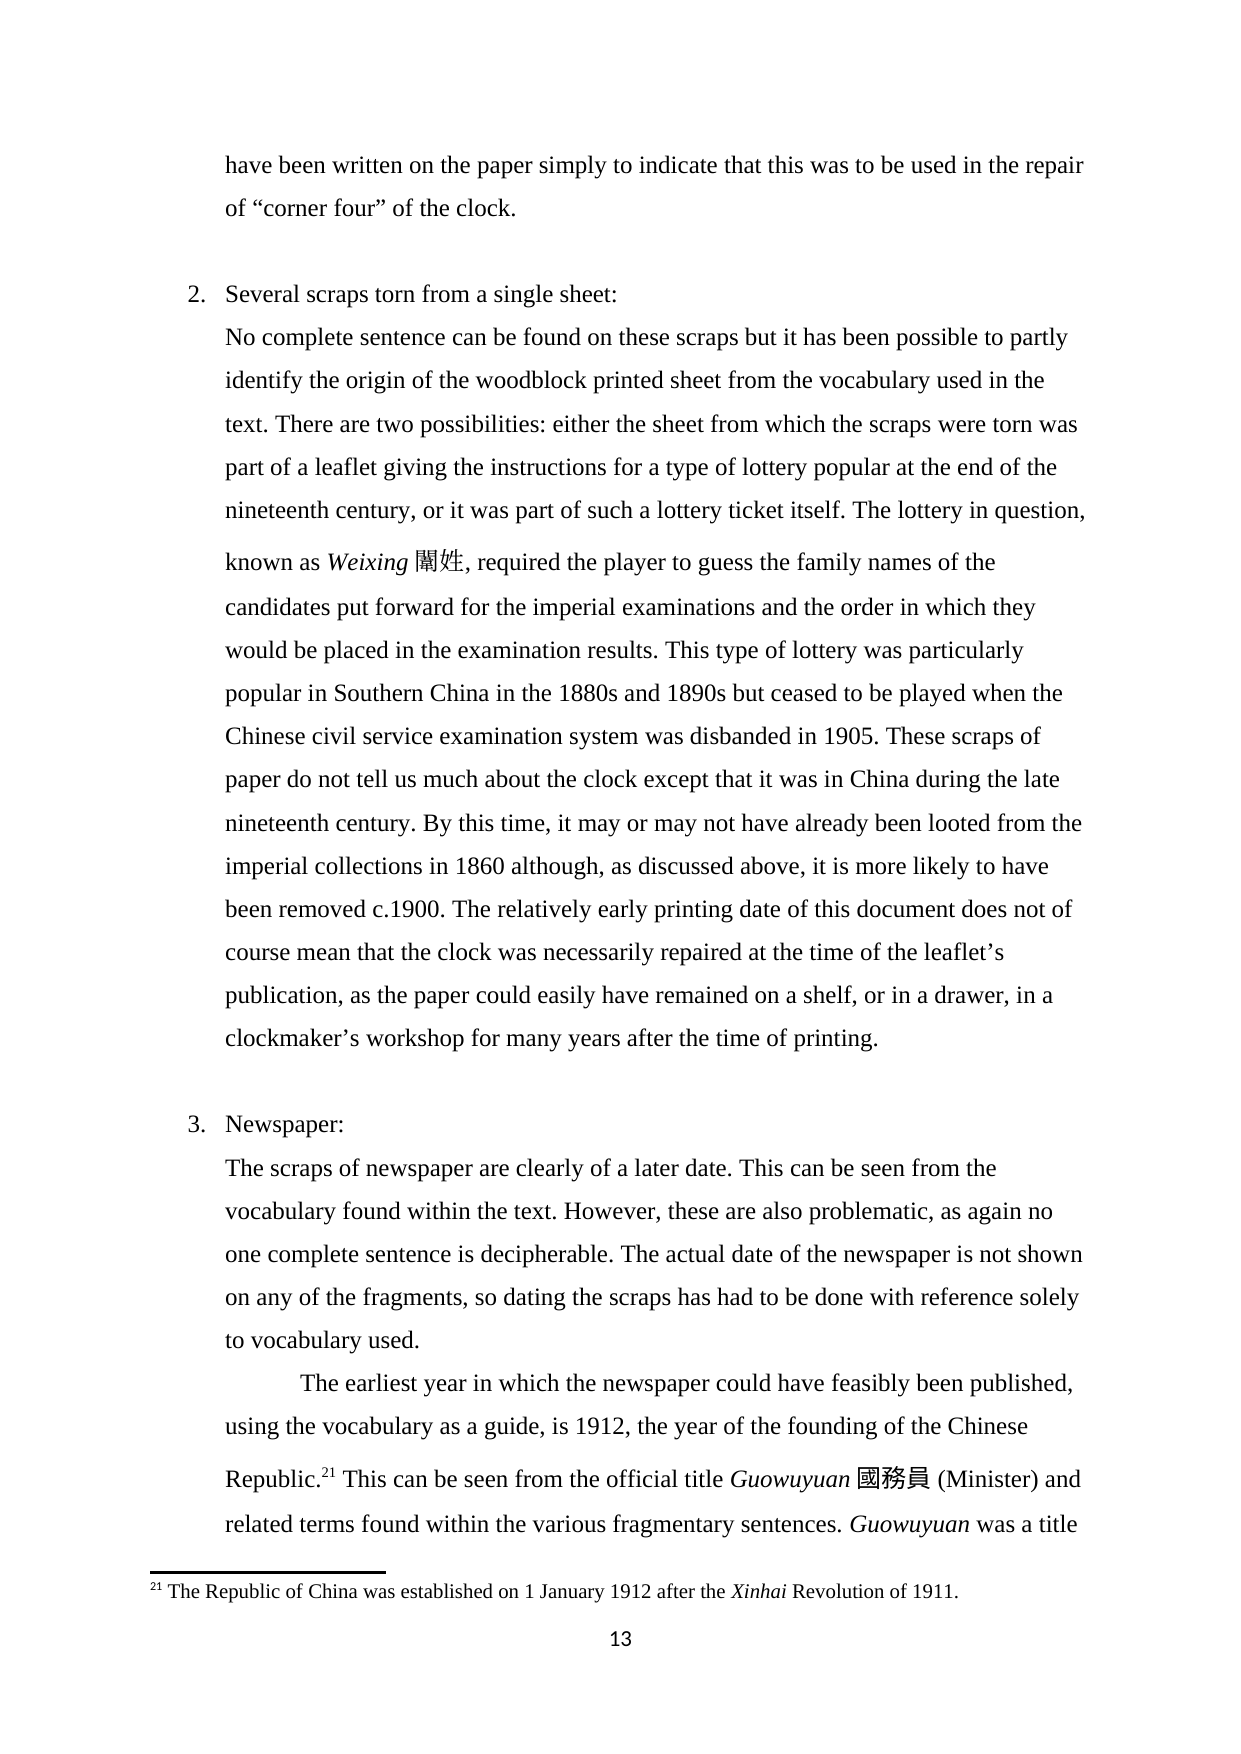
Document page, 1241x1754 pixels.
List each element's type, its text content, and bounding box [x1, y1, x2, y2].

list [225, 150, 1090, 222]
list The scraps of newspaper are clearly of a later date. This can be seen from the vocabulary found within the text. However, these are also problematic, as again no one complete sentence is decipherable. The actual date of the newspaper is not shown on any of the fragments, so dating the scraps has had to be done with reference solely to vocabulary used. [225, 1153, 1090, 1354]
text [225, 1368, 1090, 1538]
list Several scraps torn from a single sheet: [187, 279, 1090, 308]
list No complete sentence can be found on these scraps but it has been possible to partly identify the origin of the woodblock printed sheet from the vocabulary used in the text. There are two possibilities: either the sheet from which the scraps were torn was part of a leaflet giving the instructions for a type of lottery popular at the end of the nineteenth century, or it was part of such a lottery ticket itself. The lottery in question, known as Weixing 闈姓, required the player to guess the family names of the candidates put forward for the imperial examinations and the order in which they would be placed in the examination results. This type of lottery was particularly popular in Southern China in the 1880s and 1890s but ceased to be played when the Chinese civil service examination system was disbanded in 1905. These scraps of paper do not tell us much about the clock except that it was in China during the late nineteenth century. By this time, it may or may not have already been looted from the imperial collections in 1860 although, as discussed above, it is more likely to have been removed c.1900. The relatively early printing date of this document does not of course mean that the clock was necessarily repaired at the time of the leaflet’s publication, as the paper could easily have remained on a shelf, or in a drawer, in a clockmaker’s workshop for many years after the time of printing. [225, 322, 1090, 1052]
list Newspaper: [187, 1109, 1090, 1138]
